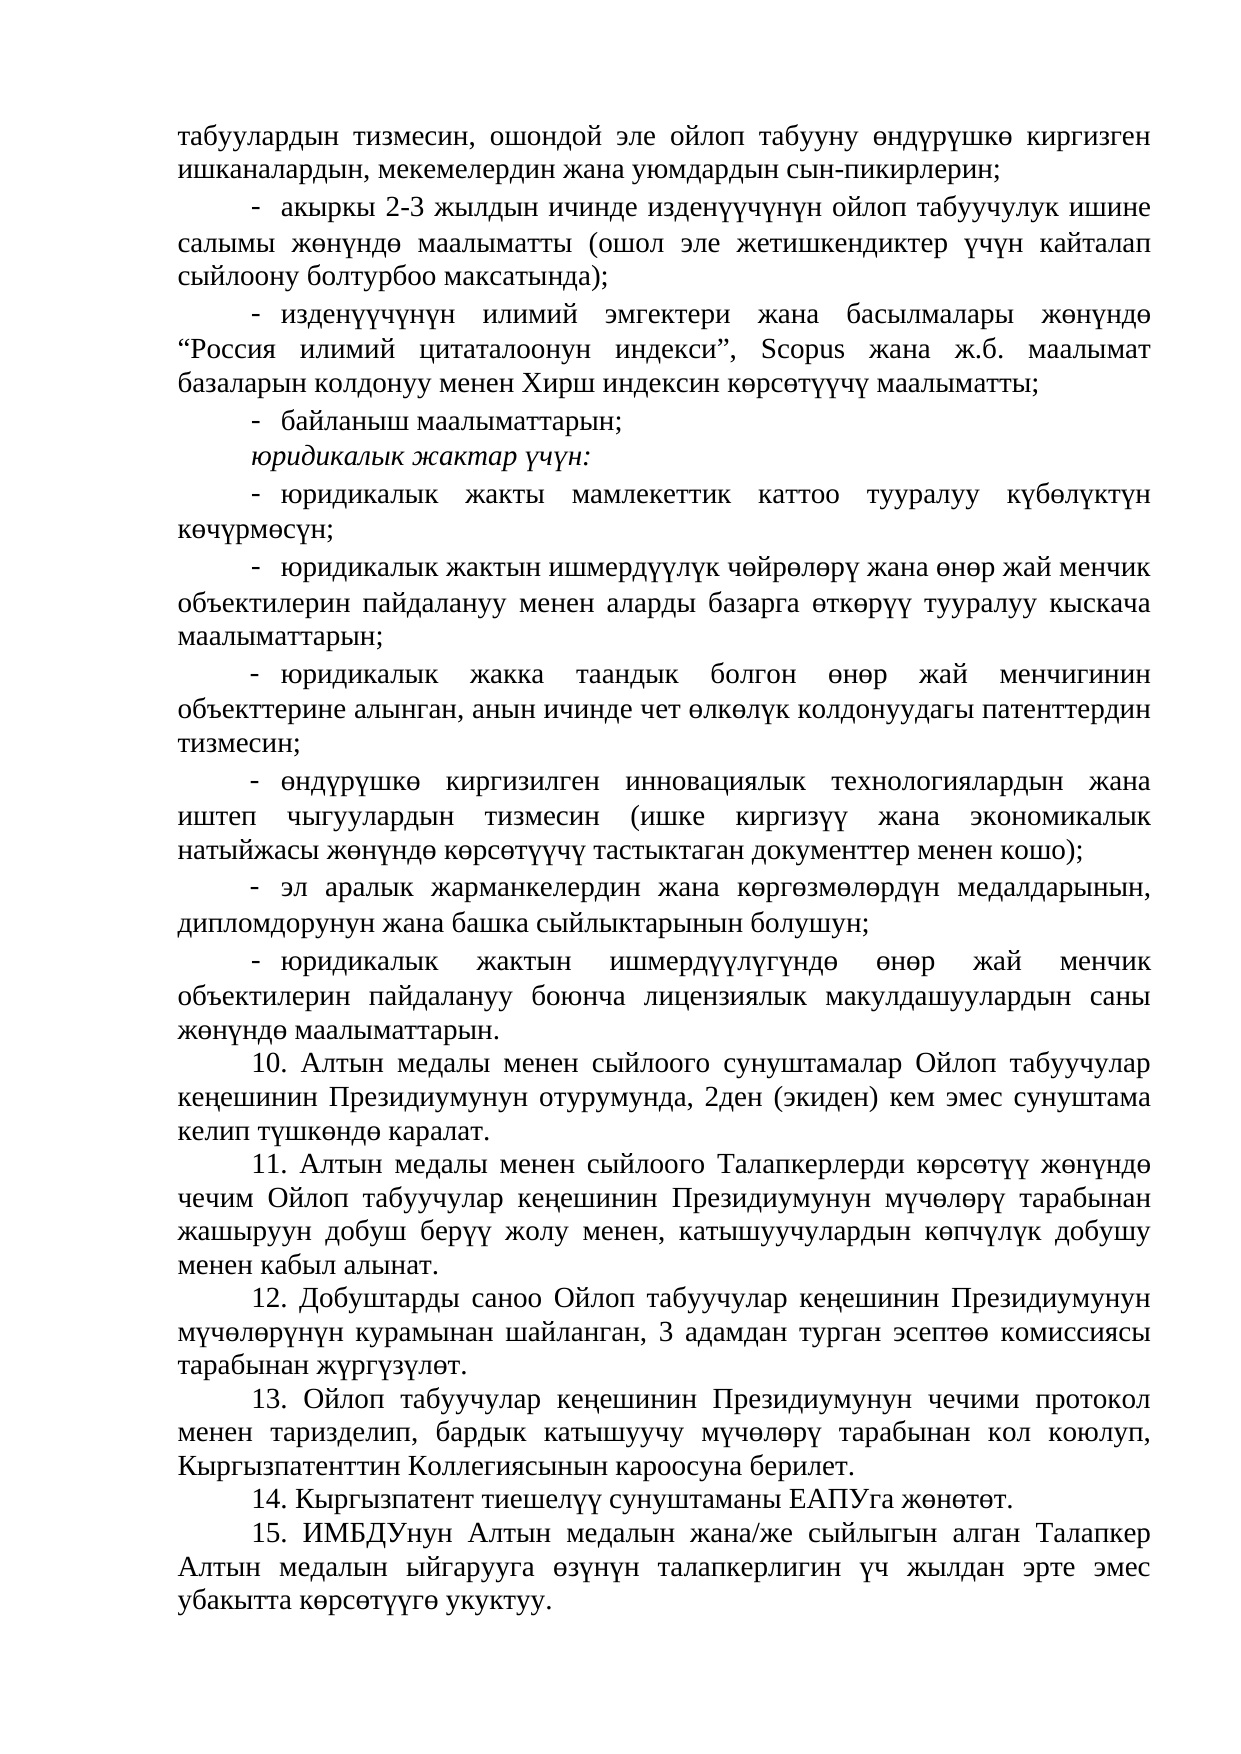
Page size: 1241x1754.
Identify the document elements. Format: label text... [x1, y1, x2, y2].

text 12. Добуштарды саноо Ойлоп табуучулар кеңешинин Президиумунун мүчөлөрүнүн курамынан шайланган, 3 адамдан турган эсептөө комиссиясы тарабынан жүргүзүлөт. [177, 1280, 1152, 1381]
text 15. ИМБДУнун Алтын медалын жана/же сыйлыгын алган Талапкер Алтын медалын ыйгарууга өзүнүн талапкерлигин үч жылдан эрте эмес убакытта көрсөтүүгө укуктуу. [177, 1515, 1152, 1616]
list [177, 118, 1152, 185]
list өндүрүшкө киргизилген инновациялык технологиялардын жана иштеп чыгуулардын тизмесин (ишке киргизүү жана экономикалык натыйжасы жөнүндө көрсөтүүчү тастыктаган документтер менен кошо); [177, 759, 1152, 866]
list юридикалык жактын ишмердүүлүк чөйрөлөрү жана өнөр жай менчик объектилерин пайдалануу менен аларды базарга өткөрүү тууралуу кыскача маалыматтарын; [177, 545, 1152, 652]
list акыркы 2-3 жылдын ичинде изденүүчүнүн ойлоп табуучулук ишине салымы жөнүндө маалыматты (ошол эле жетишкендиктер үчүн кайталап сыйлоону болтурбоо максатында); [177, 185, 1152, 292]
text 14. Кыргызпатент тиешелүү сунуштаманы ЕАПУга жөнөтөт. [177, 1482, 1152, 1515]
list юридикалык жактар үчүн: [251, 438, 1152, 472]
list эл аралык жарманкелердин жана көргөзмөлөрдүн медалдарынын, дипломдорунун жана башка сыйлыктарынын болушун; [177, 866, 1152, 939]
text 13. Ойлоп табуучулар кеңешинин Президиумунун чечими протокол менен таризделип, бардык катышуучу мүчөлөрү тарабынан кол коюлуп, Кыргызпатенттин Коллегиясынын кароосуна берилет. [177, 1381, 1152, 1482]
text 11. Алтын медалы менен сыйлоого Талапкерлерди көрсөтүү жөнүндө чечим Ойлоп табуучулар кеңешинин Президиумунун мүчөлөрү тарабынан жашыруун добуш берүү жолу менен, катышуучулардын көпчүлүк добушу менен кабыл алынат. [177, 1146, 1152, 1280]
list юридикалык жакка таандык болгон өнөр жай менчигинин объекттерине алынган, анын ичинде чет өлкөлүк колдонуудагы патенттердин тизмесин; [177, 652, 1152, 759]
list юридикалык жактын ишмердүүлүгүндө өнөр жай менчик объектилерин пайдалануу боюнча лицензиялык макулдашуулардын саны жөнүндө маалыматтарын. [177, 939, 1152, 1046]
list байланыш маалыматтарын; [177, 399, 1152, 438]
text 10. Алтын медалы менен сыйлоого сунуштамалар Ойлоп табуучулар кеңешинин Президиумунун отурумунда, 2ден (экиден) кем эмес сунуштама келип түшкөндө каралат. [177, 1046, 1152, 1146]
list юридикалык жакты мамлекеттик каттоо тууралуу күбөлүктүн көчүрмөсүн; [177, 472, 1152, 545]
list изденүүчүнүн илимий эмгектери жана басылмалары жөнүндө “Россия илимий цитаталоонун индекси”, Scopus жана ж.б. маалымат базаларын колдонуу менен Хирш индексин көрсөтүүчү маалыматты; [177, 292, 1152, 399]
